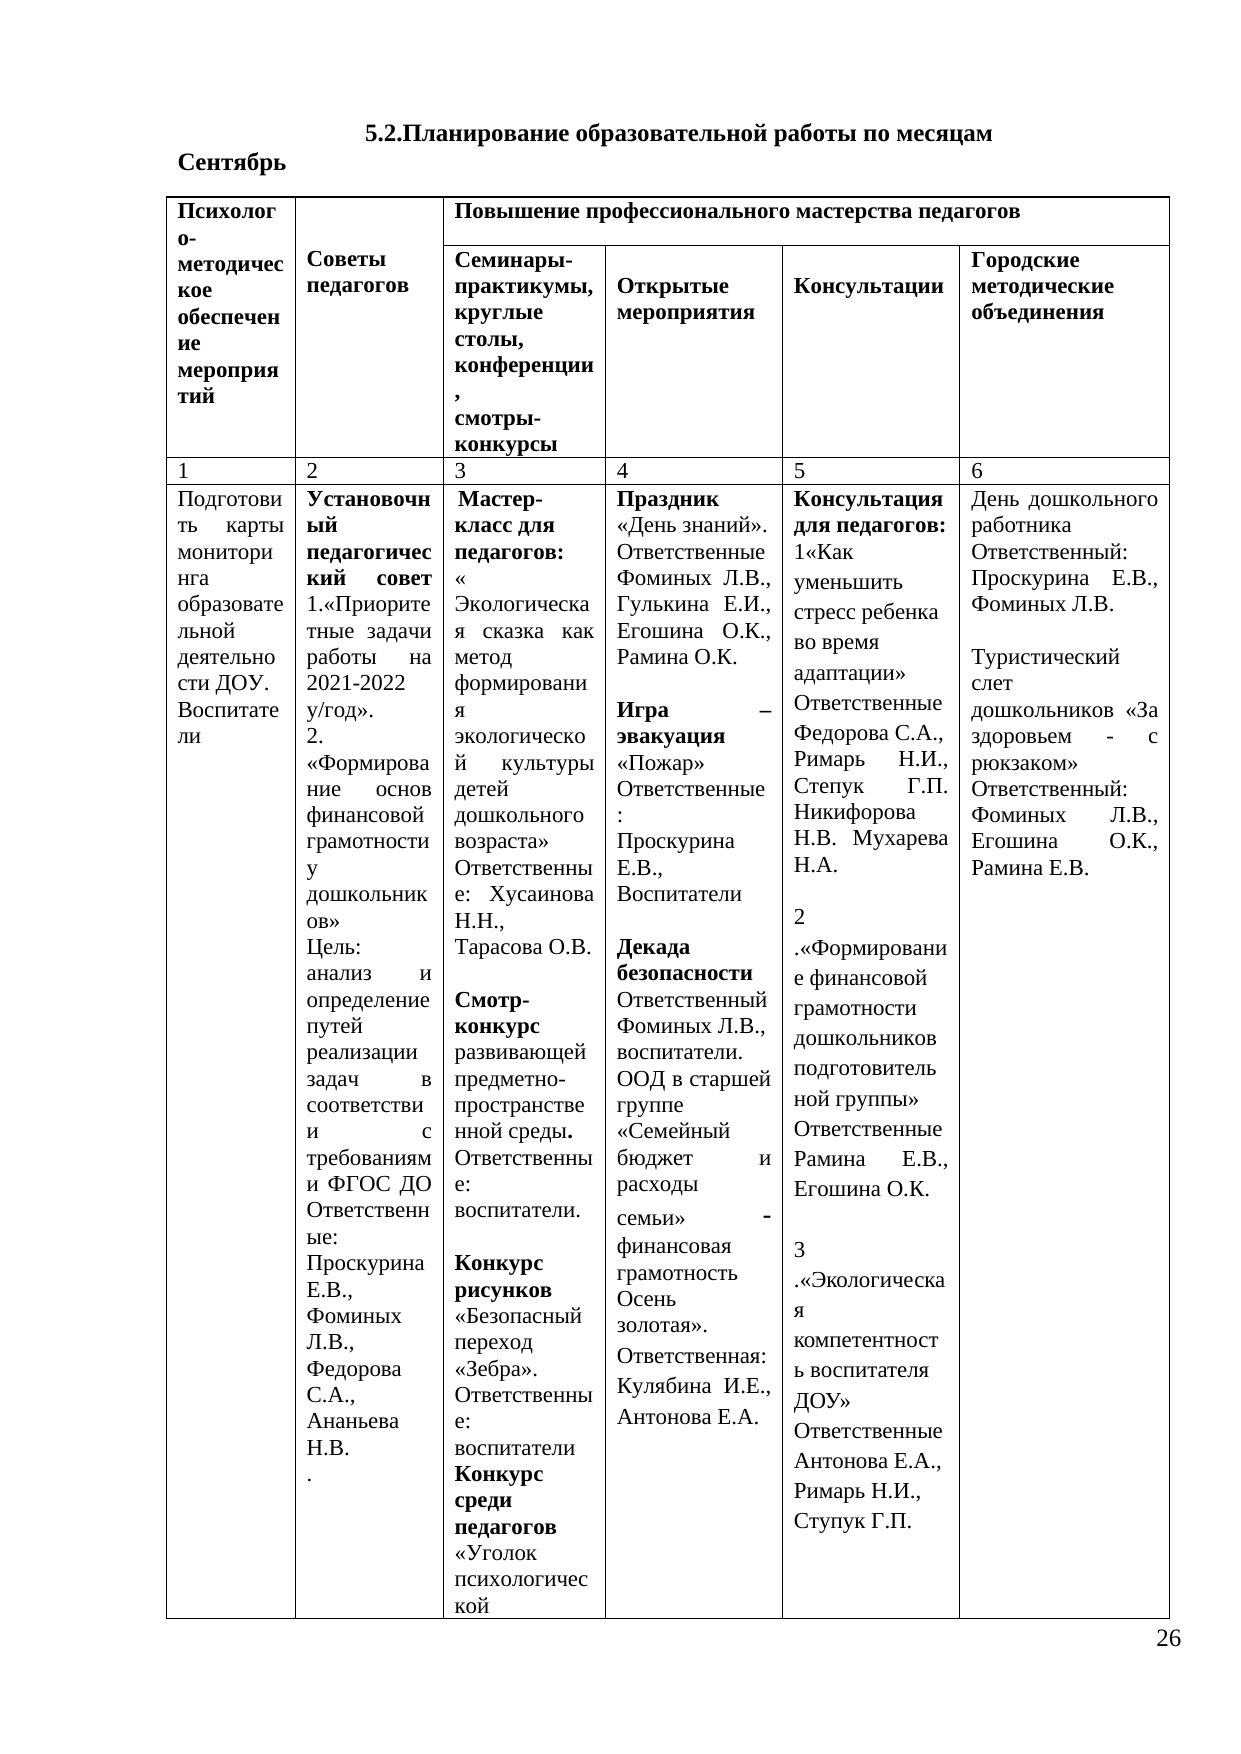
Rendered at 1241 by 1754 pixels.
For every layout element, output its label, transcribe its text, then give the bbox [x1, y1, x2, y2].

table_cell 5 [783, 458, 959, 484]
table_cell 4 [606, 458, 782, 484]
table_cell Открытые мероприятия [606, 246, 782, 457]
table_cell 1 [167, 458, 295, 484]
text 5.2.Планирование образовательной работы по месяцам [365, 118, 1181, 147]
table_cell Консультации [783, 246, 959, 457]
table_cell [167, 485, 295, 1618]
table_header Повышение профессионального мастерства педагогов [444, 198, 1169, 245]
table_cell Городские методические объединения [960, 246, 1169, 457]
table_cell 6 [960, 458, 1169, 484]
table_header Психолого-методическое обеспечение мероприятий [167, 198, 295, 457]
table_cell 2 [296, 458, 443, 484]
table_cell Семинары-практикумы, круглые столы, конференции, смотры-конкурсы [444, 246, 605, 457]
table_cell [960, 485, 1169, 1618]
text Сентябрь [177, 147, 1181, 176]
table_cell 3 [444, 458, 605, 484]
table_header Советы педагогов [296, 198, 443, 457]
